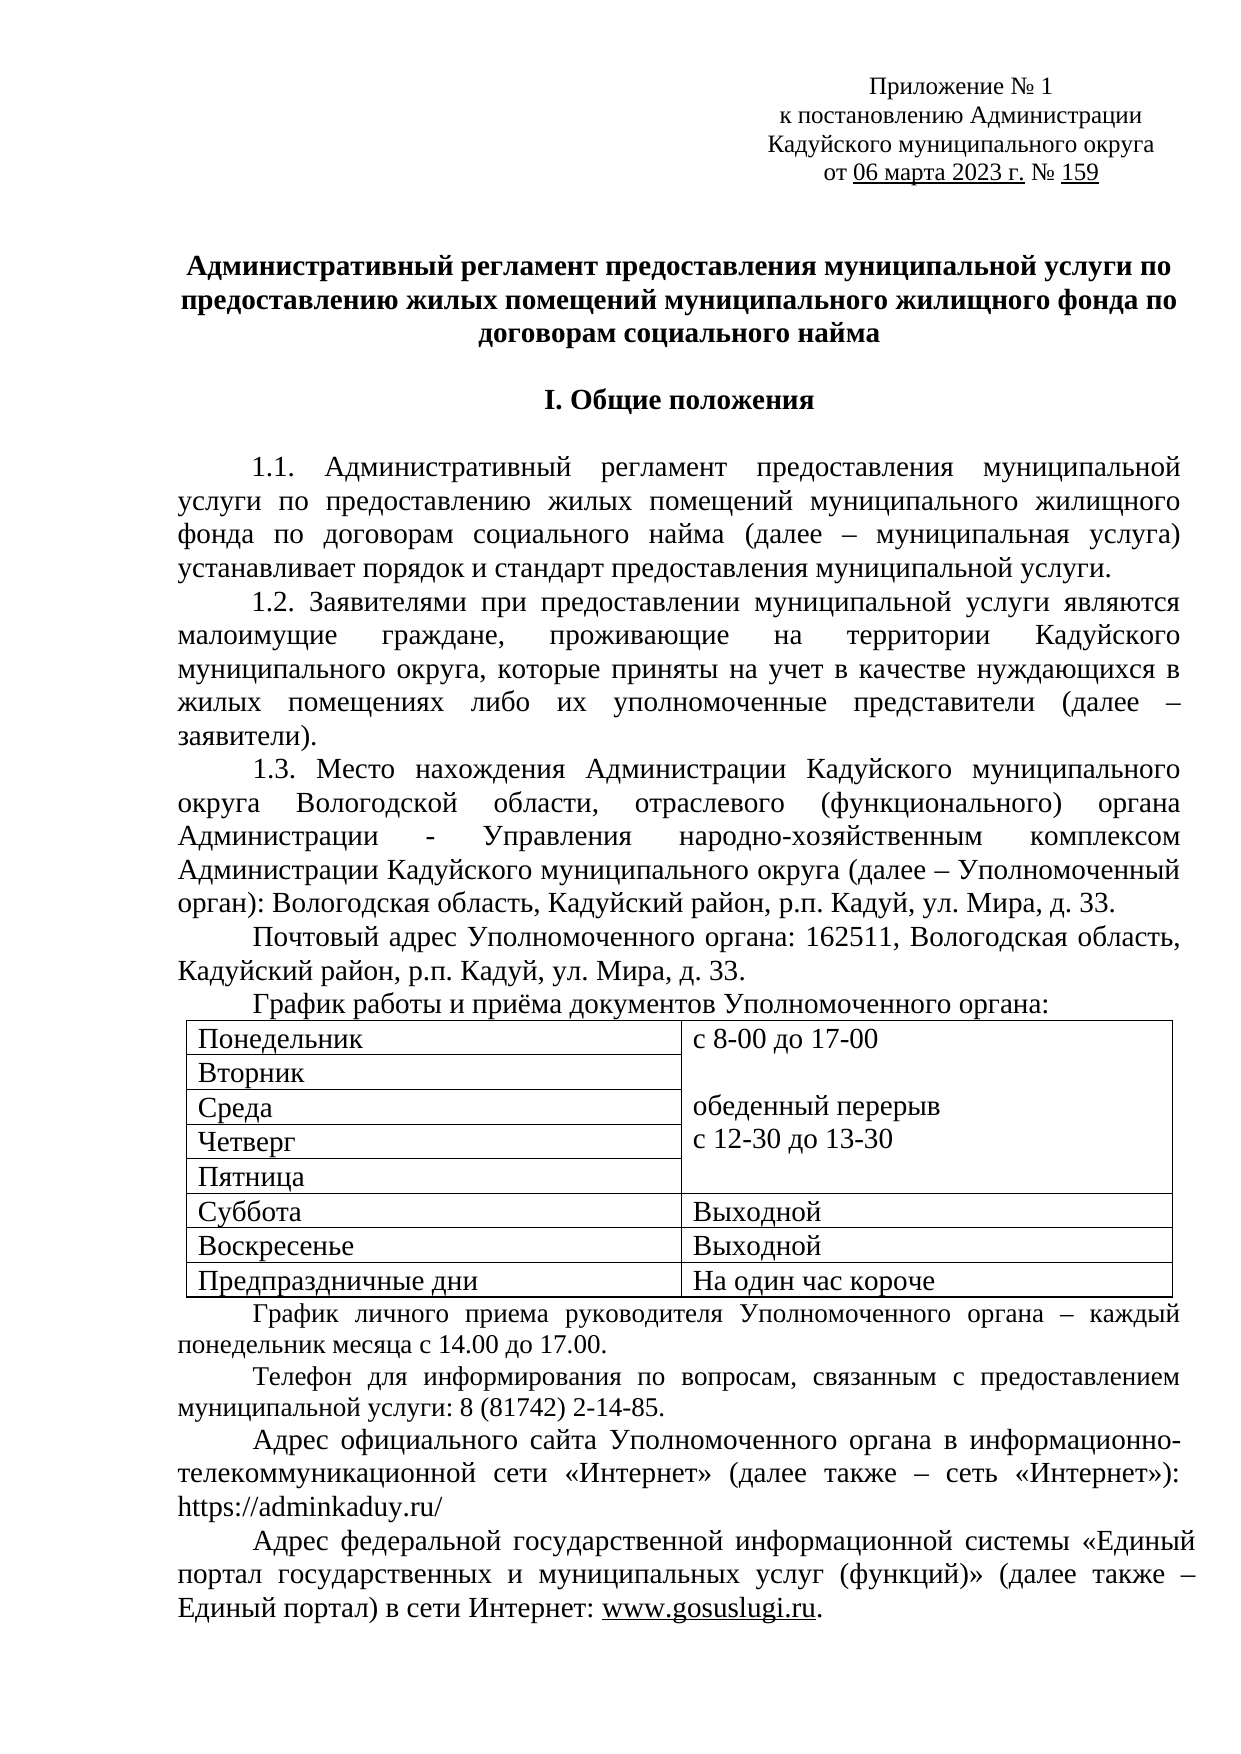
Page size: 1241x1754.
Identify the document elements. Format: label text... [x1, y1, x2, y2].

text Административный регламент предоставления муниципальной услуги по предоставлению жилых помещений муниципального жилищного фонда по договорам социального найма [177, 248, 1181, 349]
table_cell Суббота [187, 1194, 681, 1227]
text I. Общие положения [177, 382, 1181, 416]
text 1.1. Административный регламент предоставления муниципальной услуги по предоставлению жилых помещений муниципального жилищного фонда по договорам социального найма (далее – муниципальная услуга) устанавливает порядок и стандарт предоставления муниципальной услуги. [177, 449, 1181, 584]
table_cell На один час короче [682, 1263, 1172, 1296]
text 1.2. Заявителями при предоставлении муниципальной услуги являются малоимущие граждане, проживающие на территории Кадуйского муниципального округа, которые приняты на учет в качестве нуждающихся в жилых помещениях либо их уполномоченные представители (далее – заявители). [177, 584, 1181, 751]
text Адрес федеральной государственной информационной системы «Единый портал государственных и муниципальных услуг (функций)» (далее также – Единый портал) в сети Интернет: www.gosuslugi.ru. [177, 1523, 1196, 1623]
table_cell Среда [187, 1090, 681, 1123]
table_header Понедельник [187, 1021, 681, 1054]
text 1.3. Место нахождения Администрации Кадуйского муниципального округа Вологодской области, отраслевого (функционального) органа Администрации - Управления народно-хозяйственным комплексом Администрации Кадуйского муниципального округа (далее – Уполномоченный орган): Вологодская область, Кадуйский район, р.п. Кадуй, ул. Мира, д. 33. [177, 751, 1181, 919]
table_cell Предпраздничные дни [187, 1263, 681, 1296]
table_header с 8-00 до 17-00 обеденный перерыв с 12-30 до 13-30 [682, 1021, 1172, 1193]
table_cell Выходной [682, 1228, 1172, 1262]
table_cell Четверг [187, 1125, 681, 1158]
text Адрес официального сайта Уполномоченного органа в информационно-телекоммуникационной сети «Интернет» (далее также – сеть «Интернет»): https://adminkaduy.ru/ [177, 1422, 1181, 1523]
table_cell Вторник [187, 1055, 681, 1089]
text Почтовый адрес Уполномоченного органа: 162511, Вологодская область, Кадуйский район, р.п. Кадуй, ул. Мира, д. 33. [177, 919, 1181, 986]
table_cell Выходной [682, 1194, 1172, 1227]
text Телефон для информирования по вопросам, связанным с предоставлением муниципальной услуги: 8 (81742) 2-14-85. [177, 1360, 1181, 1422]
text График работы и приёма документов Уполномоченного органа: [177, 986, 1181, 1020]
table_cell Пятница [187, 1159, 681, 1193]
table_cell Воскресенье [187, 1228, 681, 1262]
text График личного приема руководителя Уполномоченного органа – каждый понедельник месяца с 14.00 до 17.00. [177, 1297, 1181, 1360]
